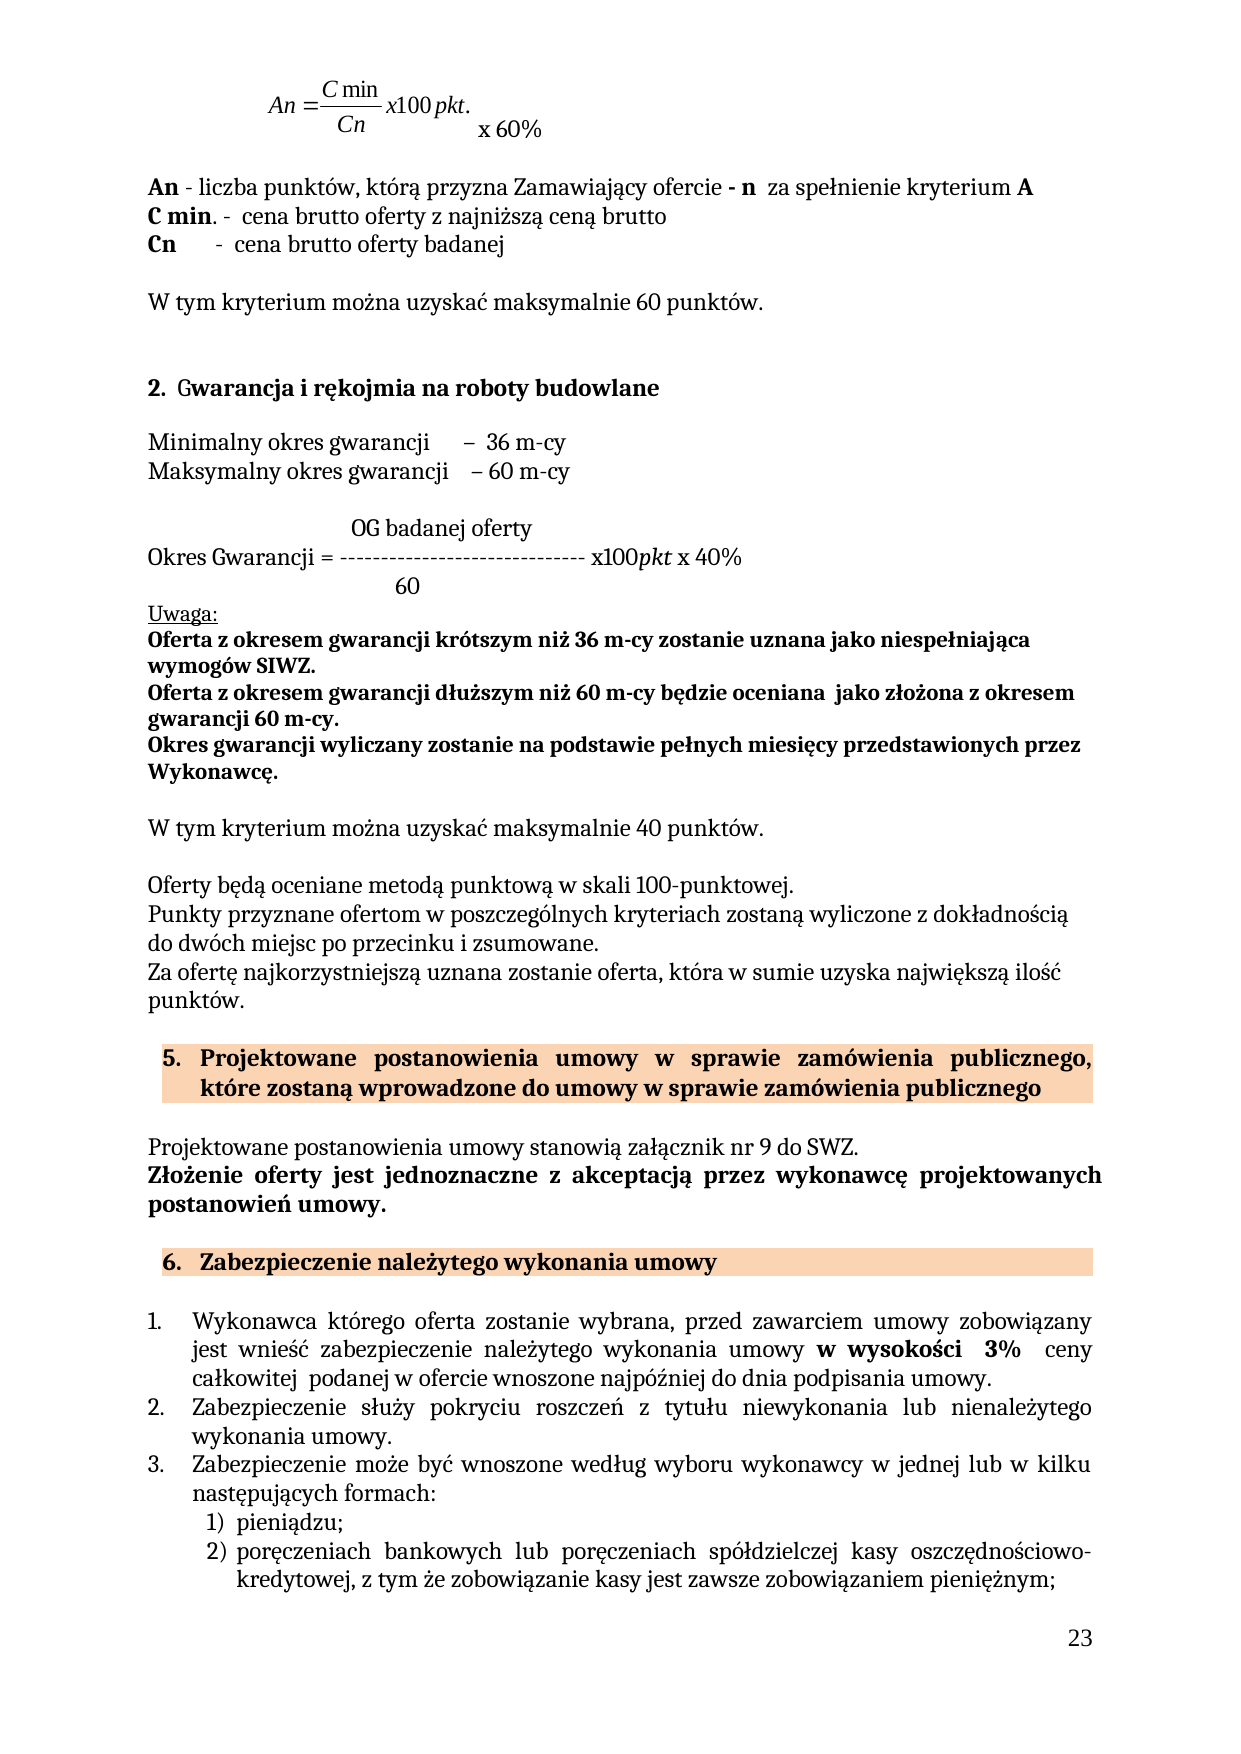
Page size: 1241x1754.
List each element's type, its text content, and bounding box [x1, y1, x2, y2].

text x 60% [148, 74, 1093, 144]
list poręczeniach bankowych lub poręczeniach spółdzielczej kasy oszczędnościowo-kredytowej, z tym że zobowiązanie kasy jest zawsze zobowiązaniem pieniężnym; [207, 1537, 1093, 1594]
list Zabezpieczenie należytego wykonania umowy [162, 1248, 1093, 1276]
list Gwarancja i rękojmia na roboty budowlane [148, 374, 1093, 403]
text W tym kryterium można uzyskać maksymalnie 60 punktów. [148, 288, 1093, 317]
text 60 [148, 572, 1093, 601]
text Minimalny okres gwarancji – 36 m-cy [148, 428, 1093, 457]
list Projektowane postanowienia umowy w sprawie zamówienia publicznego, które zostaną wprowadzone do umowy w sprawie zamówienia publicznego [162, 1044, 1093, 1103]
text Punkty przyznane ofertom w poszczególnych kryteriach zostaną wyliczone z dokładnością do dwóch miejsc po przecinku i zsumowane. [148, 900, 1093, 957]
text Za ofertę najkorzystniejszą uznana zostanie oferta, która w sumie uzyska największą ilość punktów. [148, 957, 1093, 1015]
text Okres gwarancji wyliczany zostanie na podstawie pełnych miesięcy przedstawionych przez Wykonawcę. [148, 732, 1093, 785]
list pieniądzu; [207, 1508, 1093, 1537]
text Okres Gwarancji = ------------------------------ x100pkt x 40% [148, 543, 1093, 572]
text Maksymalny okres gwarancji – 60 m-cy [148, 457, 1093, 486]
text Złożenie oferty jest jednoznaczne z akceptacją przez wykonawcę projektowanych postanowień umowy. [148, 1161, 1104, 1219]
text Oferty będą oceniane metodą punktową w skali 100-punktowej. [148, 871, 1093, 900]
text Oferta z okresem gwarancji dłuższym niż 60 m-cy będzie oceniana jako złożona z okresem gwarancji 60 m-cy. [148, 679, 1093, 732]
text Cn - cena brutto oferty badanej [148, 230, 1093, 259]
list Zabezpieczenie może być wnoszone według wyboru wykonawcy w jednej lub w kilku następujących formach: [148, 1450, 1093, 1508]
text W tym kryterium można uzyskać maksymalnie 40 punktów. [148, 814, 1093, 842]
text Uwaga: [148, 601, 1093, 627]
text OG badanej oferty [148, 514, 1093, 543]
list Wykonawca którego oferta zostanie wybrana, przed zawarciem umowy zobowiązany jest wnieść zabezpieczenie należytego wykonania umowy w wysokości 3% ceny całkowitej podanej w ofercie wnoszone najpóźniej do dnia podpisania umowy. [148, 1307, 1093, 1393]
text Oferta z okresem gwarancji krótszym niż 36 m-cy zostanie uznana jako niespełniająca wymogów SIWZ. [148, 627, 1093, 679]
text An - liczba punktów, którą przyzna Zamawiający ofercie - n za spełnienie kryterium A [148, 173, 1093, 202]
list Zabezpieczenie służy pokryciu roszczeń z tytułu niewykonania lub nienależytego wykonania umowy. [148, 1393, 1093, 1450]
text Projektowane postanowienia umowy stanowią załącznik nr 9 do SWZ. [148, 1104, 1104, 1161]
text C min. - cena brutto oferty z najniższą ceną brutto [148, 202, 1093, 230]
